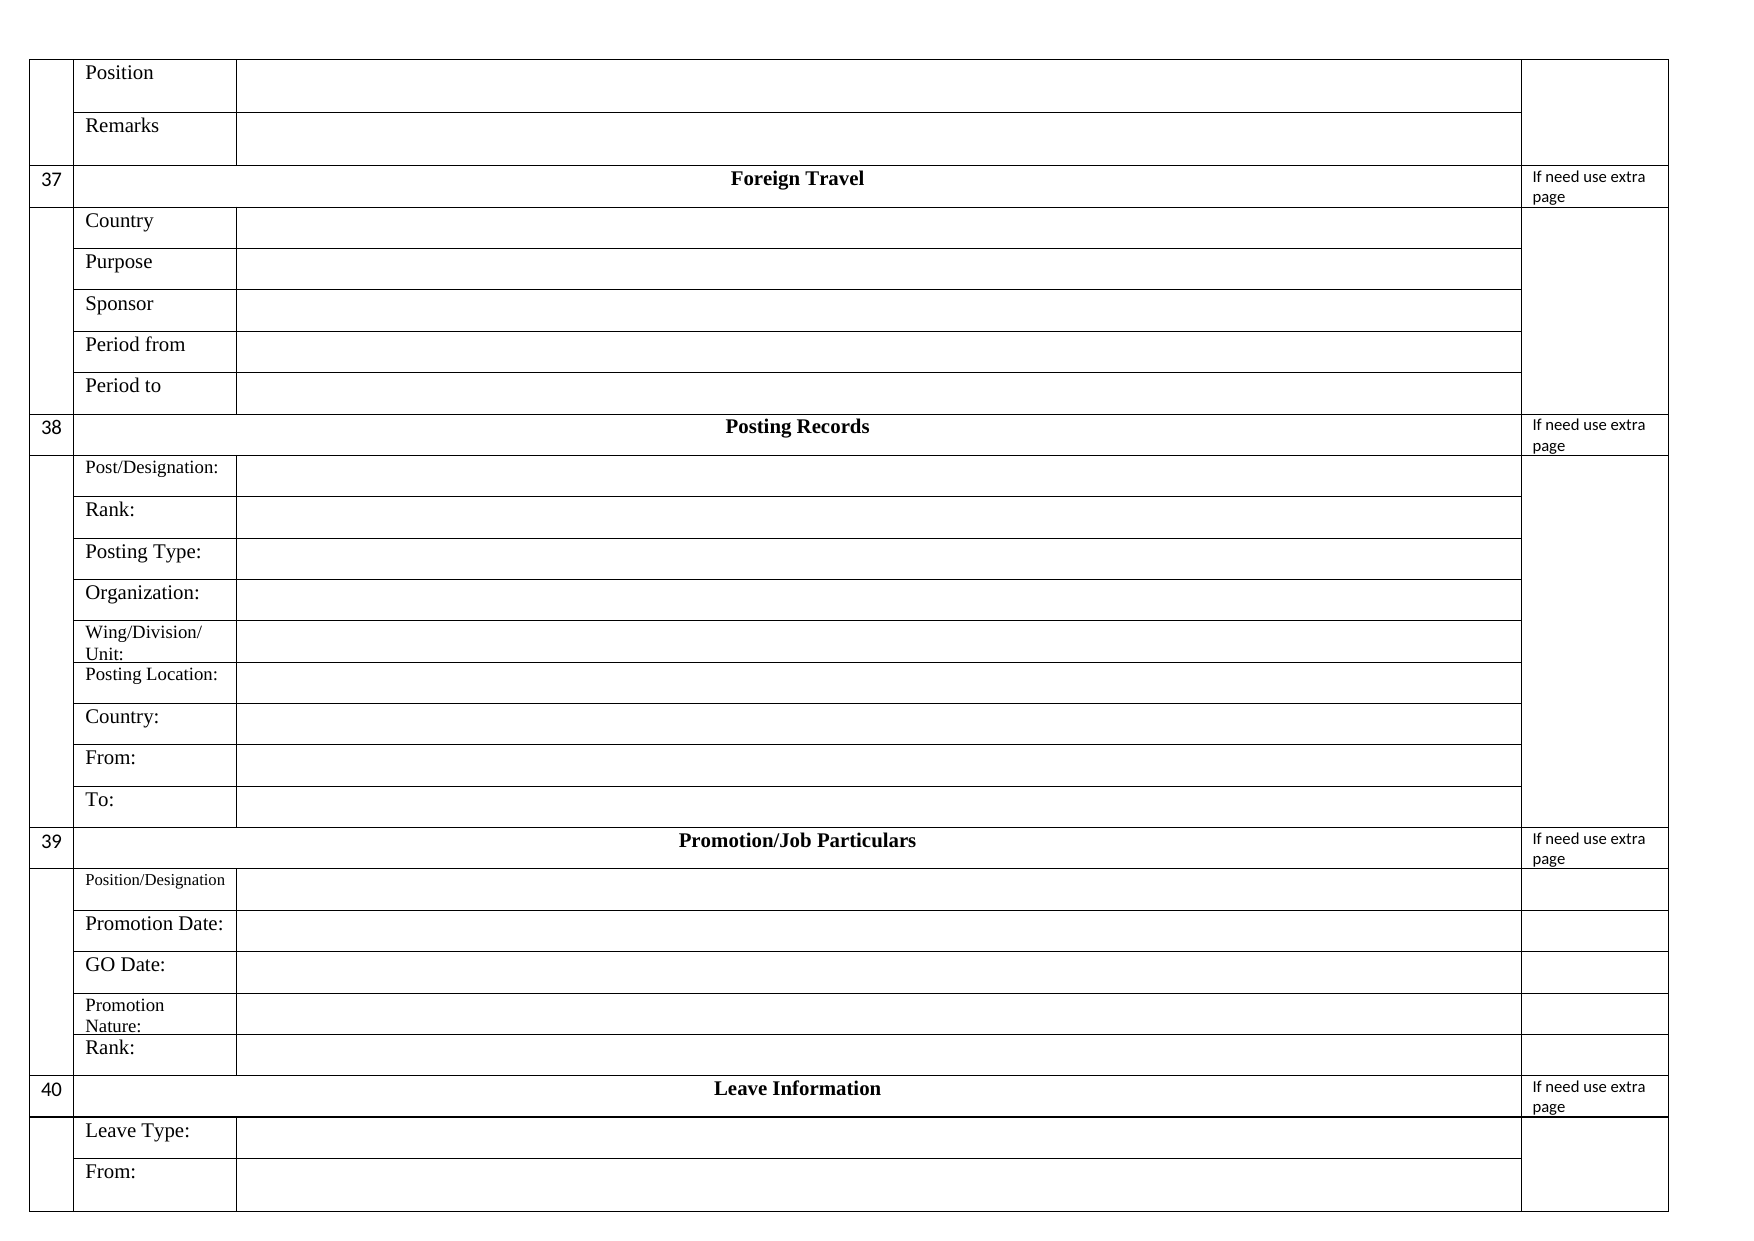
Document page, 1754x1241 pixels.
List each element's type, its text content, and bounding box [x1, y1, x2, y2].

table_cell Post/Designation: [74, 456, 236, 496]
table_cell Posting Type: [74, 539, 236, 579]
table_cell [237, 580, 1521, 620]
table_cell [237, 994, 1521, 1034]
table_cell [237, 704, 1521, 744]
table_cell GO Date: [74, 952, 236, 992]
table_cell Promotion/Job Particulars [74, 828, 1521, 868]
table_cell [237, 208, 1521, 248]
table_cell Posting Location: [74, 663, 236, 703]
table_cell [237, 456, 1521, 496]
table_cell Promotion Nature: [74, 994, 236, 1034]
table_cell [1522, 1118, 1668, 1211]
table_cell [237, 113, 1521, 165]
table_cell Period from [74, 332, 236, 372]
table_cell Leave Type: [74, 1118, 236, 1158]
table_cell Purpose [74, 249, 236, 289]
table_cell [1522, 952, 1668, 992]
table_cell 40 [30, 1076, 73, 1116]
table_cell If need use extra page [1522, 166, 1668, 207]
table_cell [30, 1118, 73, 1211]
table_cell Country: [74, 704, 236, 744]
table_cell [237, 745, 1521, 786]
table_cell [1522, 208, 1668, 413]
table_cell Rank: [74, 1035, 236, 1075]
table_cell [237, 663, 1521, 703]
table_cell [30, 456, 73, 827]
table_cell Foreign Travel [74, 166, 1521, 207]
table_cell [1522, 456, 1668, 827]
table_cell [1522, 911, 1668, 951]
table_cell [30, 869, 73, 1075]
table_cell [237, 539, 1521, 579]
table_cell Promotion Date: [74, 911, 236, 951]
table_cell To: [74, 787, 236, 827]
table_cell Remarks [74, 113, 236, 165]
table_cell [237, 869, 1521, 910]
table_cell Organization: [74, 580, 236, 620]
table_cell Wing/Division/ Unit: [74, 621, 236, 662]
table_cell 37 [30, 166, 73, 207]
table_cell [237, 1035, 1521, 1075]
table_cell [237, 911, 1521, 951]
table_cell [1522, 1035, 1668, 1075]
table_cell Position/Designation [74, 869, 236, 910]
table_cell [237, 952, 1521, 992]
table_cell Rank: [74, 497, 236, 537]
table_cell 39 [30, 828, 73, 868]
table_cell [1522, 869, 1668, 910]
table_cell If need use extra page [1522, 1076, 1668, 1116]
table_cell If need use extra page [1522, 415, 1668, 455]
table_cell [237, 249, 1521, 289]
table_cell 38 [30, 415, 73, 455]
table_cell [30, 208, 73, 413]
table_cell [237, 621, 1521, 662]
table_cell Country [74, 208, 236, 248]
table_cell [237, 787, 1521, 827]
table_cell [237, 1118, 1521, 1158]
table_cell From: [74, 745, 236, 786]
table_cell [237, 290, 1521, 331]
table_cell [237, 1159, 1521, 1211]
table_cell Period to [74, 373, 236, 413]
table_cell [237, 497, 1521, 537]
table_cell [237, 373, 1521, 413]
table_cell Leave Information [74, 1076, 1521, 1116]
table_cell Sponsor [74, 290, 236, 331]
table_cell Posting Records [74, 415, 1521, 455]
table_cell If need use extra page [1522, 828, 1668, 868]
table_cell Position [74, 60, 236, 112]
table_cell From: [74, 1159, 236, 1211]
table_cell [1522, 994, 1668, 1034]
table_cell [237, 60, 1521, 112]
table_cell [237, 332, 1521, 372]
